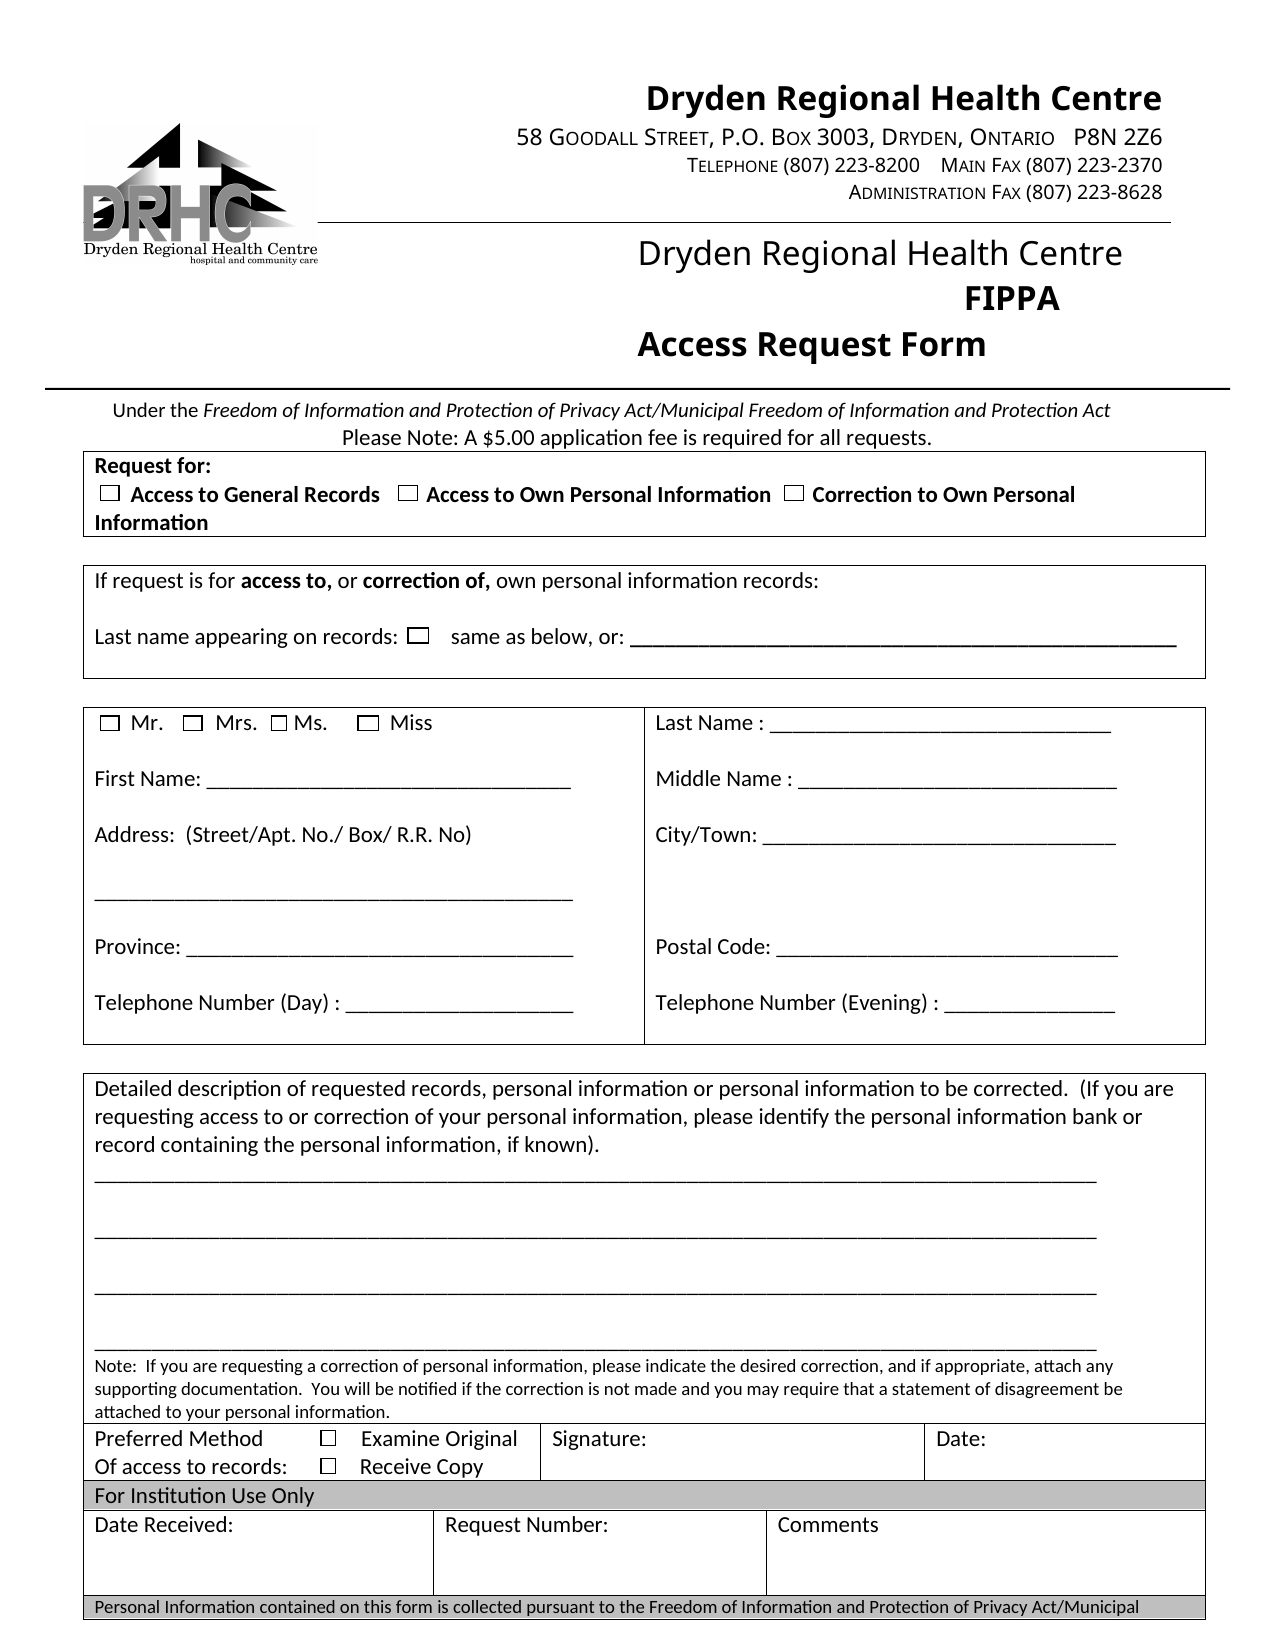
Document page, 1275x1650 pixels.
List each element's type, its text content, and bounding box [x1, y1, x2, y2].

text Under the Freedom of Information and Protection of Privacy Act/Municipal Freedom of Information and Protection Act [112, 397, 1162, 423]
picture [83, 123, 318, 265]
table_cell Request Number: [434, 1511, 766, 1594]
table_cell Date: [925, 1424, 1205, 1480]
table_header Mr. Mrs. Ms. Miss First Name: ________________________________ Address: (Street/Apt. No./ Box/ R.R. No) __________________________________________ Province: __________________________________ Telephone Number (Day) : ____________________ [84, 708, 644, 1044]
table_cell Comments [767, 1511, 1205, 1594]
table_cell For Institution Use Only [84, 1481, 1205, 1509]
table_header Detailed description of requested records, personal information or personal information to be corrected. (If you are requesting access to or correction of your personal information, please identify the personal information bank or record containing the personal information, if known). ________________________________________________________________________________________ ________________________________________________________________________________________ ________________________________________________________________________________________ ________________________________________________________________________________________ Note: If you are requesting a correction of personal information, please indicate the desired correction, and if appropriate, attach any supporting documentation. You will be notified if the correction is not made and you may require that a statement of disagreement be attached to your personal information. [84, 1074, 1205, 1423]
table_header If request is for access to, or correction of, own personal information records: Last name appearing on records: same as below, or: ________________________________________________ [84, 566, 1205, 678]
table_cell Preferred Method Examine Original Of access to records: Receive Copy [84, 1424, 540, 1480]
table_cell Date Received: [84, 1511, 433, 1594]
table_cell Signature: [541, 1424, 924, 1480]
table_header Request for: Access to General Records Access to Own Personal Information Correction to Own Personal Information [84, 452, 1205, 536]
text Please Note: A $5.00 application fee is required for all requests. [112, 423, 1162, 451]
table_header Last Name : ______________________________ Middle Name : ____________________________ City/Town: _______________________________ Postal Code: ______________________________ Telephone Number (Evening) : _______________ [645, 708, 1205, 1044]
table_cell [84, 1596, 1205, 1618]
